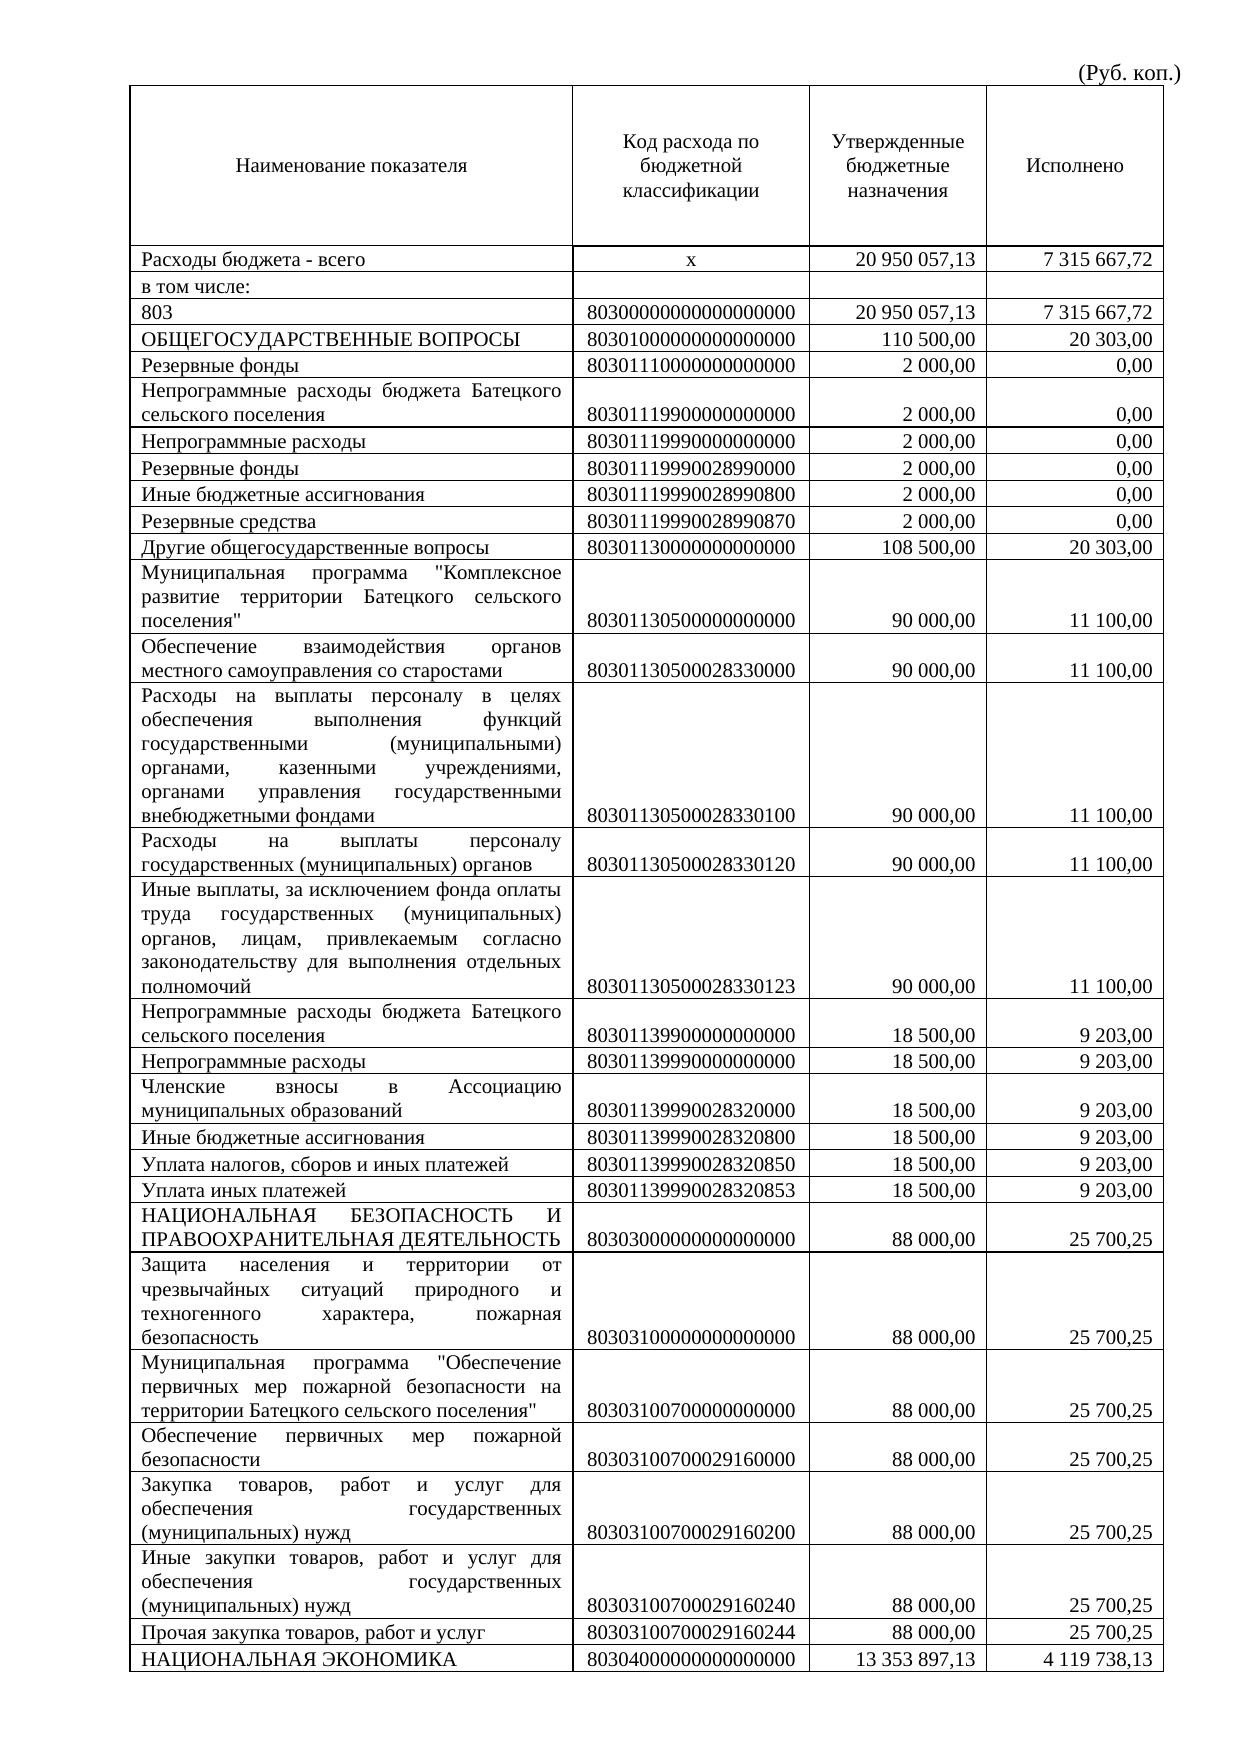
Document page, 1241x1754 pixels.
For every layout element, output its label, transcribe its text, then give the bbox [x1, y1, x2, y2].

table_cell Непрограммные расходы бюджета Батецкого сельского поселения [131, 378, 572, 426]
table_cell 80301130000000000000 [574, 534, 809, 559]
table_cell 18 500,00 [810, 1177, 986, 1202]
table_cell [810, 272, 986, 298]
table_cell Муниципальная программа "Обеспечение первичных мер пожарной безопасности на территории Батецкого сельского поселения" [131, 1350, 572, 1422]
table_cell 88 000,00 [810, 1203, 986, 1251]
table_cell 0,00 [987, 454, 1163, 479]
table_cell 80301139990000000000 [574, 1048, 809, 1073]
table_cell 25 700,25 [987, 1472, 1163, 1544]
table_header Утвержденные бюджетные назначения [810, 86, 986, 244]
table_cell 90 000,00 [810, 683, 986, 827]
table_cell 2 000,00 [810, 428, 986, 453]
table_cell Прочая закупка товаров, работ и услуг [131, 1619, 572, 1644]
table_cell 11 100,00 [987, 683, 1163, 827]
table_cell 80303100000000000000 [574, 1253, 809, 1349]
table_cell 88 000,00 [810, 1350, 986, 1422]
table_cell 9 203,00 [987, 1177, 1163, 1202]
table_cell 80303100700029160240 [574, 1545, 809, 1617]
table_cell 20 950 057,13 [810, 299, 986, 324]
table_cell 9 203,00 [987, 1150, 1163, 1176]
table_cell 80301119990028990000 [574, 454, 809, 479]
table_cell 0,00 [987, 352, 1163, 377]
table_cell 2 000,00 [810, 378, 986, 426]
table_cell 18 500,00 [810, 1150, 986, 1176]
table_cell 80301139990028320000 [574, 1074, 809, 1122]
table_cell в том числе: [131, 272, 572, 298]
table_cell ОБЩЕГОСУДАРСТВЕННЫЕ ВОПРОСЫ [131, 325, 572, 351]
table_cell 90 000,00 [810, 828, 986, 876]
table_cell 80301119900000000000 [574, 378, 809, 426]
table_cell 2 000,00 [810, 454, 986, 479]
table_cell 7 315 667,72 [987, 299, 1163, 324]
table_cell 9 203,00 [987, 1124, 1163, 1149]
table_cell Непрограммные расходы [131, 428, 572, 453]
table_cell 110 500,00 [810, 325, 986, 351]
table_cell 0,00 [987, 378, 1163, 426]
table_cell 88 000,00 [810, 1423, 986, 1471]
table_cell [987, 272, 1163, 298]
table_cell 90 000,00 [810, 877, 986, 998]
table_cell Непрограммные расходы бюджета Батецкого сельского поселения [131, 999, 572, 1047]
table_cell Расходы бюджета - всего [131, 246, 572, 271]
table_cell 11 100,00 [987, 560, 1163, 632]
text (Руб. коп.) [177, 59, 1181, 85]
table_cell Резервные фонды [131, 352, 572, 377]
table_cell Обеспечение взаимодействия органов местного самоуправления со старостами [131, 634, 572, 682]
table_cell Обеспечение первичных мер пожарной безопасности [131, 1423, 572, 1471]
table_cell 25 700,25 [987, 1619, 1163, 1644]
table_cell 11 100,00 [987, 828, 1163, 876]
table_cell 25 700,25 [987, 1423, 1163, 1471]
table_cell 9 203,00 [987, 1048, 1163, 1073]
table_cell 80303000000000000000 [574, 1203, 809, 1251]
table_cell Другие общегосударственные вопросы [131, 534, 572, 559]
table_cell 80301000000000000000 [574, 325, 809, 351]
table_cell 80301119990028990870 [574, 507, 809, 533]
table_cell Непрограммные расходы [131, 1048, 572, 1073]
table_cell Расходы на выплаты персоналу в целях обеспечения выполнения функций государственными (муниципальными) органами, казенными учреждениями, органами управления государственными внебюджетными фондами [131, 683, 572, 827]
table_cell 0,00 [987, 428, 1163, 453]
table_cell Уплата иных платежей [131, 1177, 572, 1202]
table_cell НАЦИОНАЛЬНАЯ ЭКОНОМИКА [131, 1645, 572, 1671]
table_cell 88 000,00 [810, 1619, 986, 1644]
table_cell 80303100700029160200 [574, 1472, 809, 1544]
table_cell Закупка товаров, работ и услуг для обеспечения государственных (муниципальных) нужд [131, 1472, 572, 1544]
table_cell Резервные фонды [131, 454, 572, 479]
table_cell 80301119990000000000 [574, 428, 809, 453]
table_cell 25 700,25 [987, 1350, 1163, 1422]
table_cell Уплата налогов, сборов и иных платежей [131, 1150, 572, 1176]
table_cell 20 303,00 [987, 325, 1163, 351]
table_cell Иные бюджетные ассигнования [131, 1124, 572, 1149]
table_cell 4 119 738,13 [987, 1645, 1163, 1671]
table_cell 80301139900000000000 [574, 999, 809, 1047]
table_cell [574, 272, 809, 298]
table_cell 9 203,00 [987, 1074, 1163, 1122]
table_cell 80304000000000000000 [574, 1645, 809, 1671]
table_cell 80301130500028330120 [574, 828, 809, 876]
table_cell 80301130500000000000 [574, 560, 809, 632]
table_cell 80303100700000000000 [574, 1350, 809, 1422]
table_cell 80301130500028330100 [574, 683, 809, 827]
table_cell 18 500,00 [810, 1124, 986, 1149]
table_cell 80301130500028330123 [574, 877, 809, 998]
table_cell 0,00 [987, 481, 1163, 506]
table_cell 2 000,00 [810, 352, 986, 377]
table_cell 11 100,00 [987, 634, 1163, 682]
table_cell Членские взносы в Ассоциацию муниципальных образований [131, 1074, 572, 1122]
table_cell 108 500,00 [810, 534, 986, 559]
table_cell 18 500,00 [810, 1048, 986, 1073]
table_cell 90 000,00 [810, 560, 986, 632]
table_cell 80301130500028330000 [574, 634, 809, 682]
table_cell Защита населения и территории от чрезвычайных ситуаций природного и техногенного характера, пожарная безопасность [131, 1253, 572, 1349]
table_cell НАЦИОНАЛЬНАЯ БЕЗОПАСНОСТЬ И ПРАВООХРАНИТЕЛЬНАЯ ДЕЯТЕЛЬНОСТЬ [131, 1203, 572, 1251]
table_cell 80300000000000000000 [574, 299, 809, 324]
table_cell 80301139990028320800 [574, 1124, 809, 1149]
table_cell Иные выплаты, за исключением фонда оплаты труда государственных (муниципальных) органов, лицам, привлекаемым согласно законодательству для выполнения отдельных полномочий [131, 877, 572, 998]
table_cell 18 500,00 [810, 999, 986, 1047]
table_cell 80301139990028320850 [574, 1150, 809, 1176]
table_cell Муниципальная программа "Комплексное развитие территории Батецкого сельского поселения" [131, 560, 572, 632]
table_cell 25 700,25 [987, 1253, 1163, 1349]
table_cell 803 [131, 299, 572, 324]
table_cell 20 303,00 [987, 534, 1163, 559]
table_cell 11 100,00 [987, 877, 1163, 998]
table_cell 88 000,00 [810, 1545, 986, 1617]
table_header Исполнено [987, 86, 1163, 244]
table_header Наименование показателя [131, 86, 572, 244]
table_cell 80303100700029160244 [574, 1619, 809, 1644]
table_cell 80301110000000000000 [574, 352, 809, 377]
table_cell 80301139990028320853 [574, 1177, 809, 1202]
table_cell 0,00 [987, 507, 1163, 533]
table_cell 80301119990028990800 [574, 481, 809, 506]
table_cell 80303100700029160000 [574, 1423, 809, 1471]
table_cell 90 000,00 [810, 634, 986, 682]
table_cell 88 000,00 [810, 1253, 986, 1349]
table_cell 13 353 897,13 [810, 1645, 986, 1671]
table_cell 18 500,00 [810, 1074, 986, 1122]
table_cell 2 000,00 [810, 507, 986, 533]
table_cell Резервные средства [131, 507, 572, 533]
table_cell 25 700,25 [987, 1203, 1163, 1251]
table_header Код расхода по бюджетной классификации [573, 86, 809, 244]
table_cell 7 315 667,72 [987, 247, 1163, 271]
table_cell Расходы на выплаты персоналу государственных (муниципальных) органов [131, 828, 572, 876]
table_cell 88 000,00 [810, 1472, 986, 1544]
table_cell 2 000,00 [810, 481, 986, 506]
table_cell Иные закупки товаров, работ и услуг для обеспечения государственных (муниципальных) нужд [131, 1545, 572, 1617]
table_cell 25 700,25 [987, 1545, 1163, 1617]
table_cell Иные бюджетные ассигнования [131, 481, 572, 506]
table_cell 9 203,00 [987, 999, 1163, 1047]
table_cell х [574, 247, 809, 271]
table_cell 20 950 057,13 [810, 247, 986, 271]
